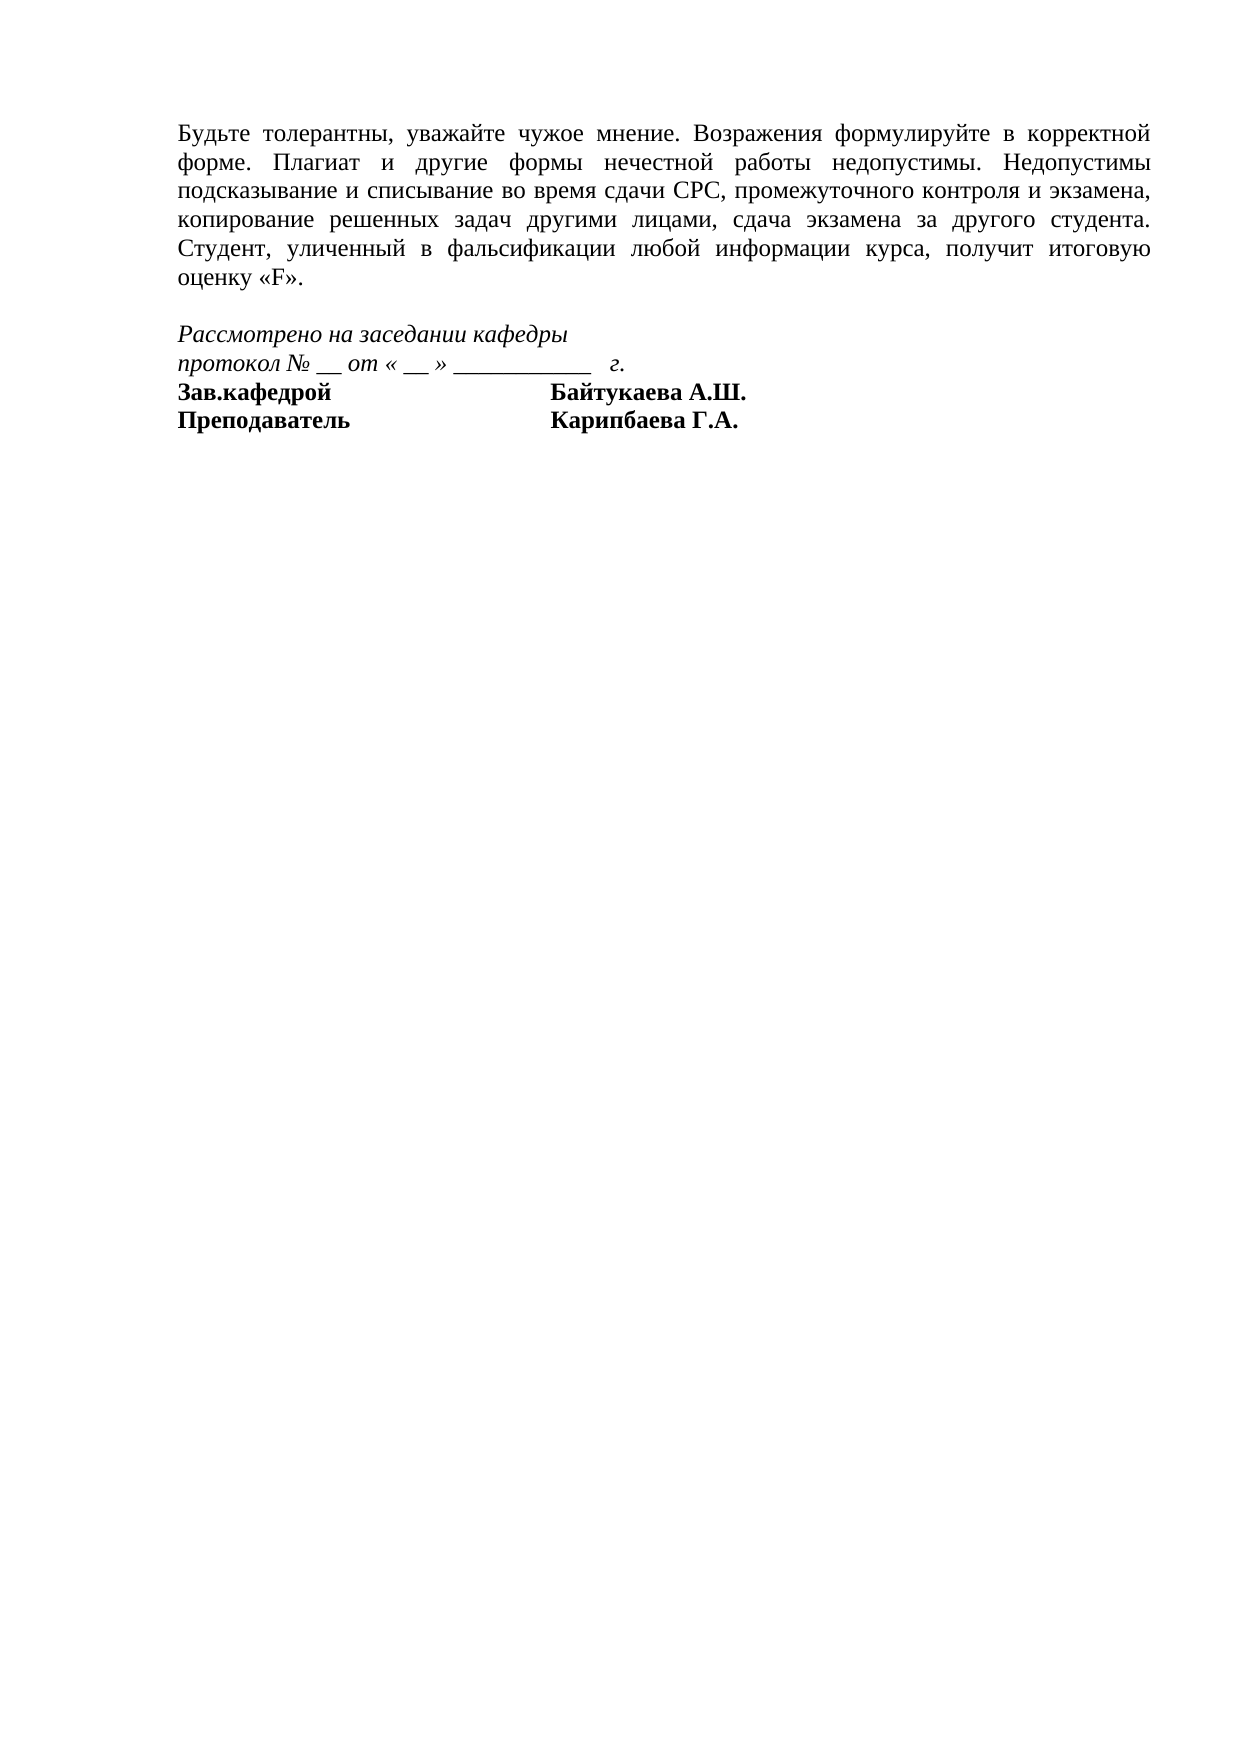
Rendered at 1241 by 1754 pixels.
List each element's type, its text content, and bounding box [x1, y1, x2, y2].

text Будьте толерантны, уважайте чужое мнение. Возражения формулируйте в корректной форме. Плагиат и другие формы нечестной работы недопустимы. Недопустимы подсказывание и списывание во время сдачи СРС, промежуточного контроля и экзамена, копирование решенных задач другими лицами, сдача экзамена за другого студента. Студент, уличенный в фальсификации любой информации курса, получит итоговую оценку «F». [177, 118, 1152, 291]
text протокол № __ от « __ » ___________ г. [177, 348, 1152, 377]
text Рассмотрено на заседании кафедры [177, 319, 1152, 348]
text Преподаватель Карипбаева Г.А. [177, 406, 1152, 434]
text Зав.кафедрой Байтукаева А.Ш. [177, 377, 1152, 406]
